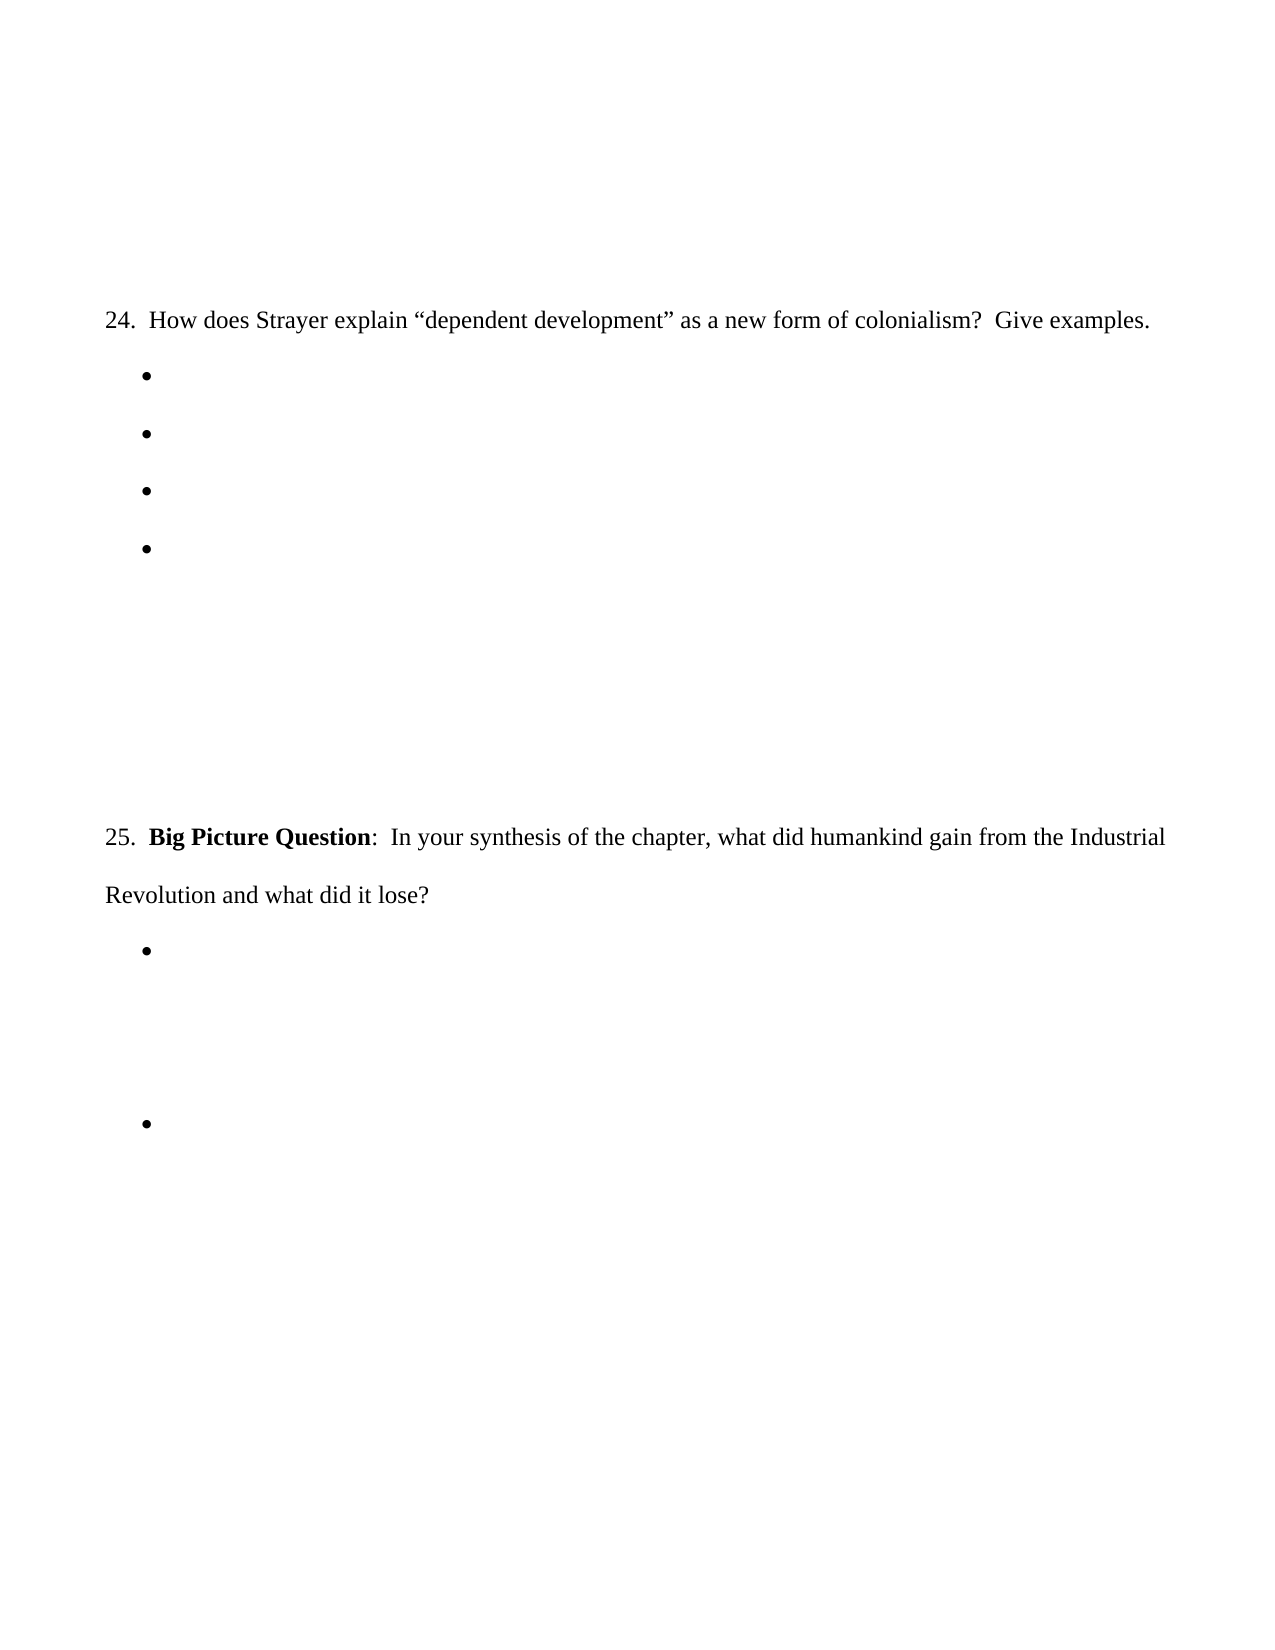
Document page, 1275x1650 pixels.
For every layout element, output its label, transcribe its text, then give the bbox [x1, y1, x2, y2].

text 24. How does Strayer explain “dependent development” as a new form of colonialism? Give examples. [105, 305, 1170, 334]
text 25. Big Picture Question: In your synthesis of the chapter, what did humankind gain from the Industrial Revolution and what did it lose? [105, 822, 1170, 909]
